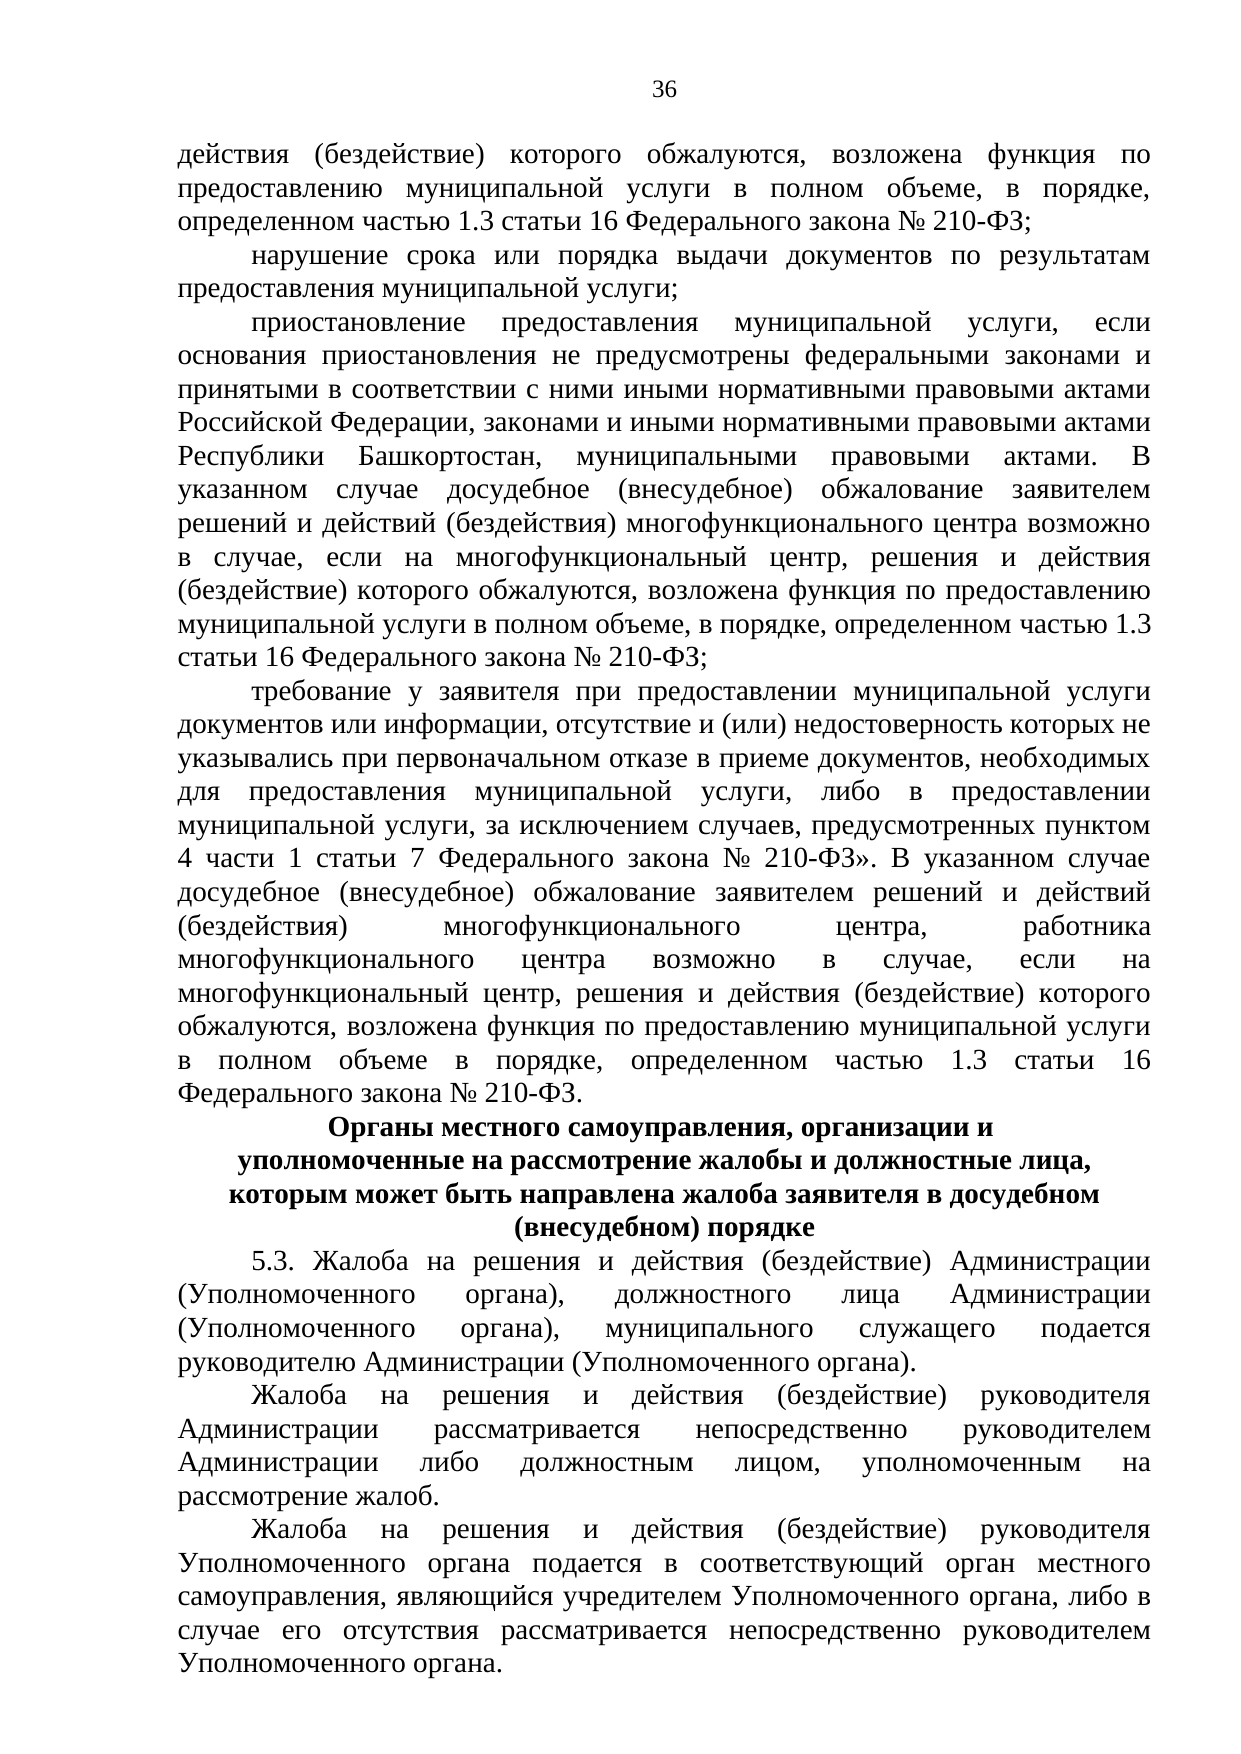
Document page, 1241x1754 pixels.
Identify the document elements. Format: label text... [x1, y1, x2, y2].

text Органы местного самоуправления, организации и уполномоченные на рассмотрение жалобы и должностные лица, которым может быть направлена жалоба заявителя в досудебном (внесудебном) порядке [177, 1109, 1152, 1243]
text Жалоба на решения и действия (бездействие) руководителя Администрации рассматривается непосредственно руководителем Администрации либо должностным лицом, уполномоченным на рассмотрение жалоб. [177, 1377, 1152, 1511]
text приостановление предоставления муниципальной услуги, если основания приостановления не предусмотрены федеральными законами и принятыми в соответствии с ними иными нормативными правовыми актами Российской Федерации, законами и иными нормативными правовыми актами Республики Башкортостан, муниципальными правовыми актами. В указанном случае досудебное (внесудебное) обжалование заявителем решений и действий (бездействия) многофункционального центра возможно в случае, если на многофункциональный центр, решения и действия (бездействие) которого обжалуются, возложена функция по предоставлению муниципальной услуги в полном объеме, в порядке, определенном частью 1.3 статьи 16 Федерального закона № 210-ФЗ; [177, 304, 1152, 673]
text 5.3. Жалоба на решения и действия (бездействие) Администрации (Уполномоченного органа), должностного лица Администрации (Уполномоченного органа), муниципального служащего подается руководителю Администрации (Уполномоченного органа). [177, 1243, 1152, 1377]
text нарушение срока или порядка выдачи документов по результатам предоставления муниципальной услуги; [177, 237, 1152, 304]
text Жалоба на решения и действия (бездействие) руководителя Уполномоченного органа подается в соответствующий орган местного самоуправления, являющийся учредителем Уполномоченного органа, либо в случае его отсутствия рассматривается непосредственно руководителем Уполномоченного органа. [177, 1511, 1152, 1679]
text требование у заявителя при предоставлении муниципальной услуги документов или информации, отсутствие и (или) недостоверность которых не указывались при первоначальном отказе в приеме документов, необходимых для предоставления муниципальной услуги, либо в предоставлении муниципальной услуги, за исключением случаев, предусмотренных пунктом 4 части 1 статьи 7 Федерального закона № 210-ФЗ». В указанном случае досудебное (внесудебное) обжалование заявителем решений и действий (бездействия) многофункционального центра, работника многофункционального центра возможно в случае, если на многофункциональный центр, решения и действия (бездействие) которого обжалуются, возложена функция по предоставлению муниципальной услуги в полном объеме в порядке, определенном частью 1.3 статьи 16 Федерального закона № 210-ФЗ. [177, 673, 1152, 1109]
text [177, 136, 1152, 237]
